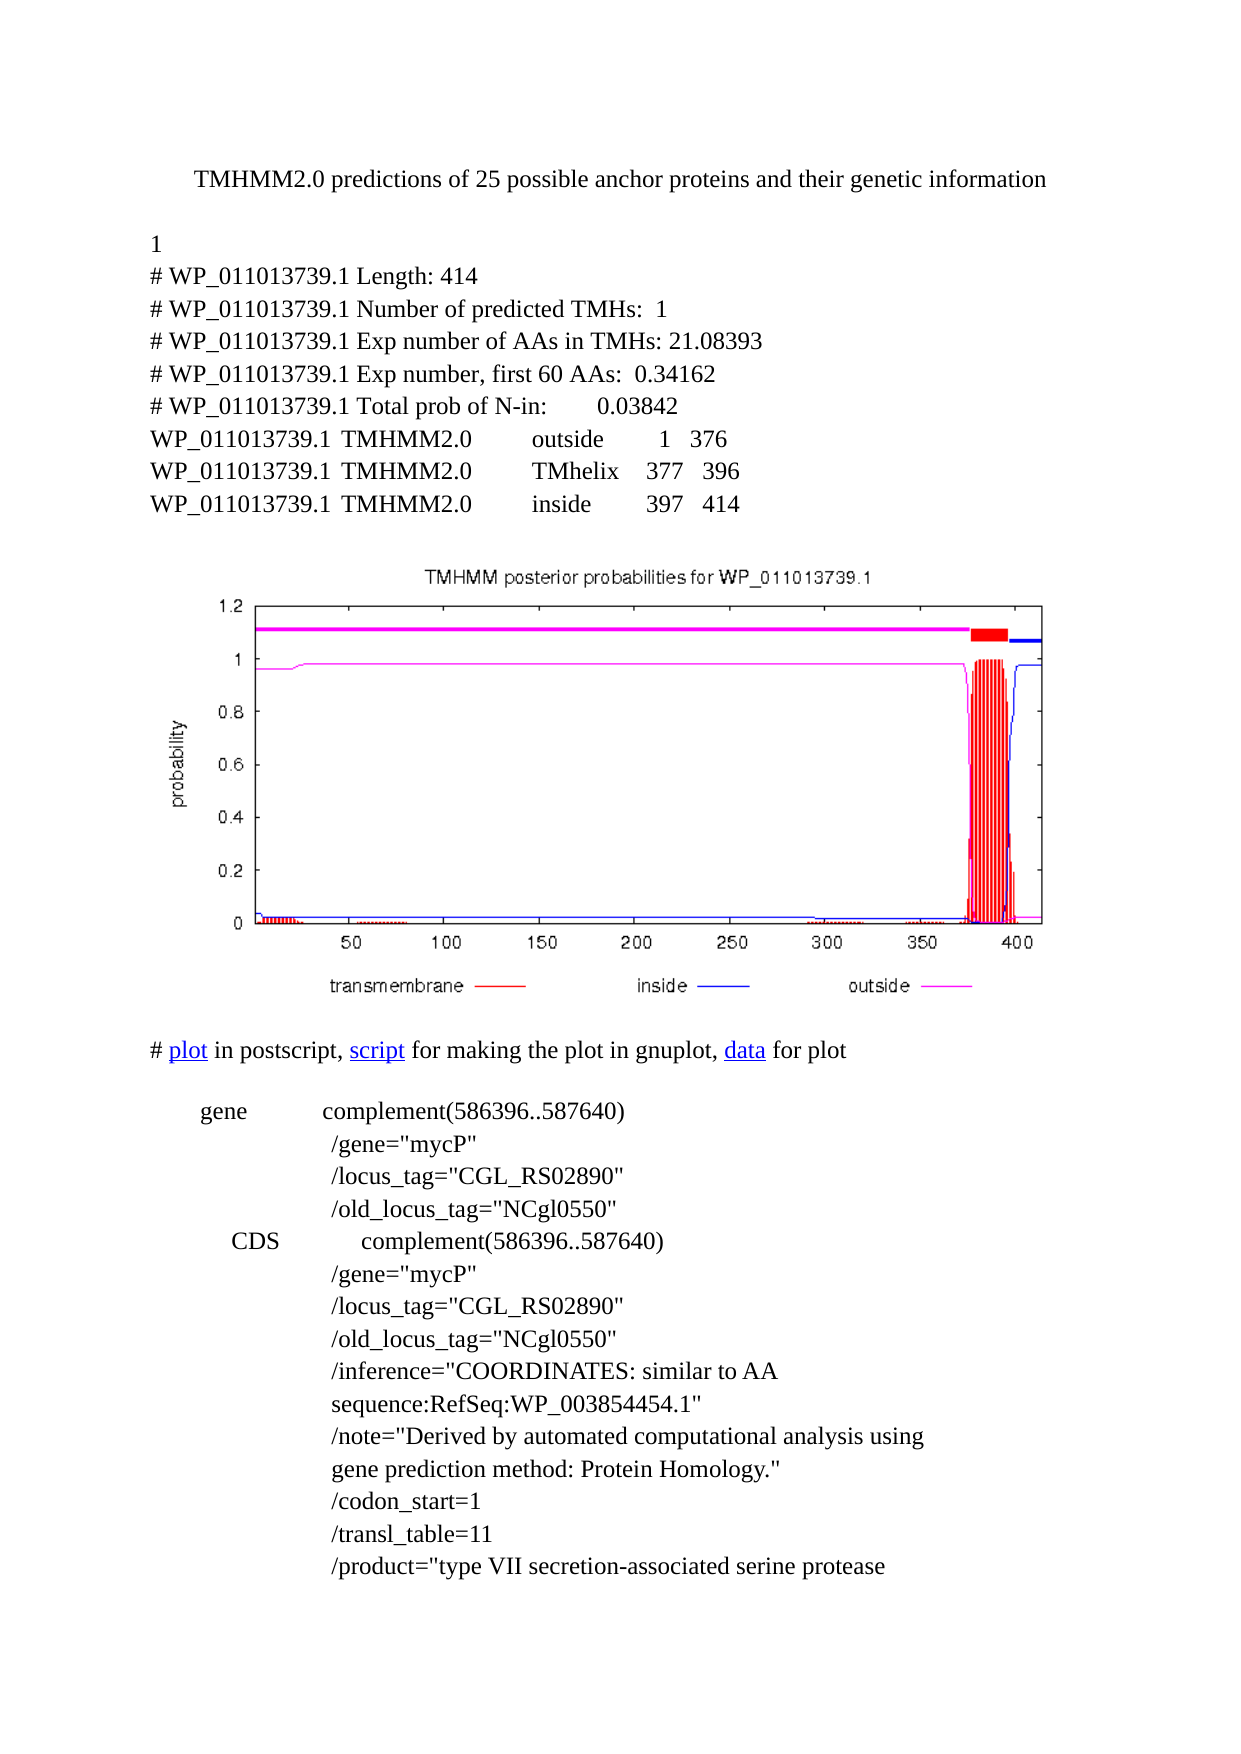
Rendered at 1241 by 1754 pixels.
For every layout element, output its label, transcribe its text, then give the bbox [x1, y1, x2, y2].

text CDS complement(586396..587640) [150, 1224, 1090, 1257]
text # WP_011013739.1 Exp number, first 60 AAs: 0.34162 [150, 357, 1090, 389]
text /gene="mycP" [150, 1257, 1090, 1289]
text /inference="COORDINATES: similar to AA [150, 1354, 1090, 1387]
text /locus_tag="CGL_RS02890" [150, 1159, 1090, 1192]
text /locus_tag="CGL_RS02890" [150, 1289, 1090, 1322]
text /product="type VII secretion-associated serine protease [150, 1549, 1090, 1582]
text WP_011013739.1 TMHMM2.0 outside 1 376 [150, 422, 1090, 454]
text /old_locus_tag="NCgl0550" [150, 1192, 1090, 1224]
text sequence:RefSeq:WP_003854454.1" [150, 1387, 1090, 1419]
text /note="Derived by automated computational analysis using [150, 1419, 1090, 1452]
text gene complement(586396..587640) [150, 1094, 1090, 1127]
text /transl_table=11 [150, 1517, 1090, 1549]
text # plot in postscript, script for making the plot in gnuplot, data for plot [150, 1033, 1090, 1065]
text # WP_011013739.1 Length: 414 [150, 259, 1090, 292]
text 1 [150, 227, 1090, 259]
text WP_011013739.1 TMHMM2.0 TMhelix 377 396 [150, 454, 1090, 487]
picture [150, 552, 1058, 1000]
text TMHMM2.0 predictions of 25 possible anchor proteins and their genetic information [150, 162, 1090, 194]
text # WP_011013739.1 Exp number of AAs in TMHs: 21.08393 [150, 324, 1090, 357]
text # WP_011013739.1 Number of predicted TMHs: 1 [150, 292, 1090, 324]
text gene prediction method: Protein Homology." [150, 1452, 1090, 1484]
text /codon_start=1 [150, 1484, 1090, 1517]
text WP_011013739.1 TMHMM2.0 inside 397 414 [150, 487, 1090, 519]
text # WP_011013739.1 Total prob of N-in: 0.03842 [150, 389, 1090, 422]
text /gene="mycP" [150, 1127, 1090, 1159]
text /old_locus_tag="NCgl0550" [150, 1322, 1090, 1354]
